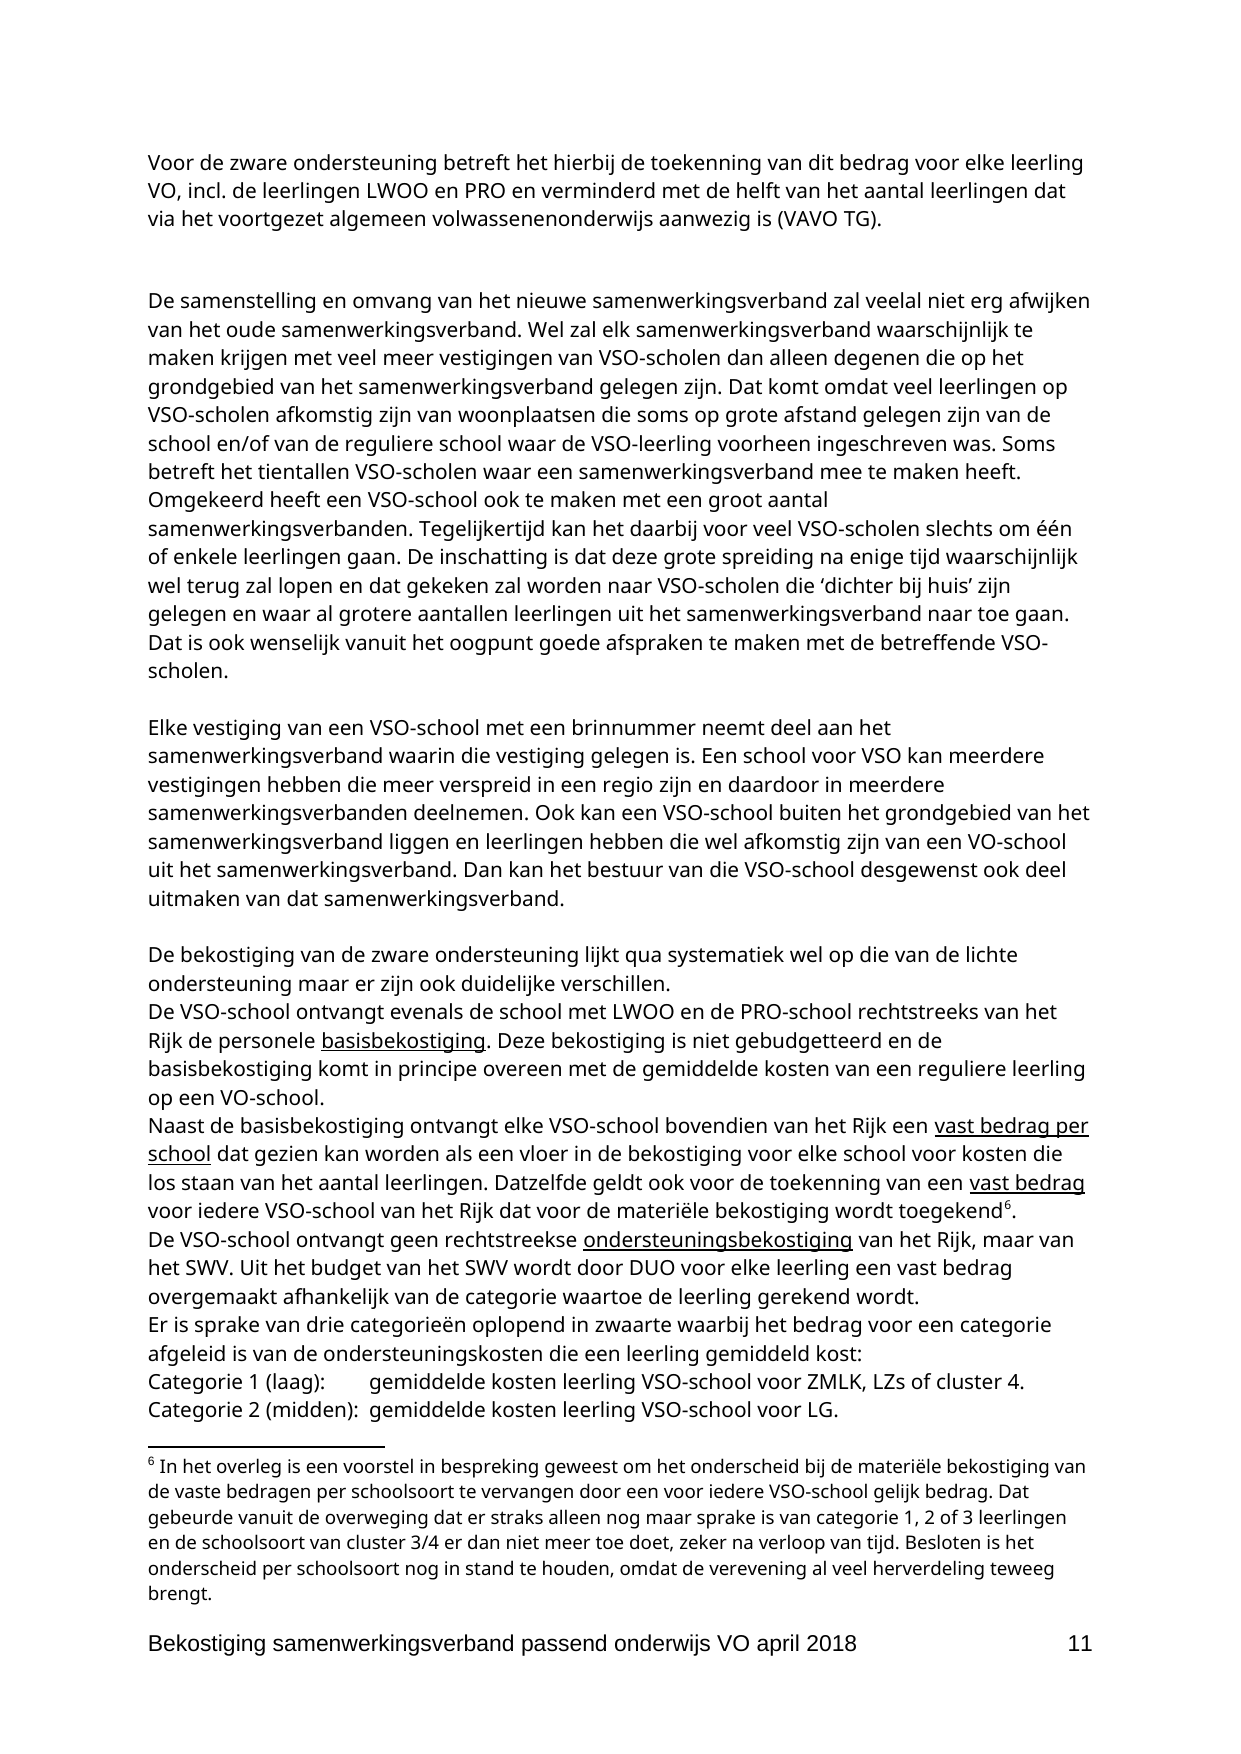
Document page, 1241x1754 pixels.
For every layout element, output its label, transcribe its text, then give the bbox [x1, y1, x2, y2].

text Elke vestiging van een VSO-school met een brinnummer neemt deel aan het samenwerkingsverband waarin die vestiging gelegen is. Een school voor VSO kan meerdere vestigingen hebben die meer verspreid in een regio zijn en daardoor in meerdere samenwerkingsverbanden deelnemen. Ook kan een VSO-school buiten het grondgebied van het samenwerkingsverband liggen en leerlingen hebben die wel afkomstig zijn van een VO-school uit het samenwerkingsverband. Dan kan het bestuur van die VSO-school desgewenst ook deel uitmaken van dat samenwerkingsverband. [148, 713, 1092, 912]
text De samenstelling en omvang van het nieuwe samenwerkingsverband zal veelal niet erg afwijken van het oude samenwerkingsverband. Wel zal elk samenwerkingsverband waarschijnlijk te maken krijgen met veel meer vestigingen van VSO-scholen dan alleen degenen die op het grondgebied van het samenwerkingsverband gelegen zijn. Dat komt omdat veel leerlingen op VSO-scholen afkomstig zijn van woonplaatsen die soms op grote afstand gelegen zijn van de school en/of van de reguliere school waar de VSO-leerling voorheen ingeschreven was. Soms betreft het tientallen VSO-scholen waar een samenwerkingsverband mee te maken heeft. Omgekeerd heeft een VSO-school ook te maken met een groot aantal samenwerkingsverbanden. Tegelijkertijd kan het daarbij voor veel VSO-scholen slechts om één of enkele leerlingen gaan. De inschatting is dat deze grote spreiding na enige tijd waarschijnlijk wel terug zal lopen en dat gekeken zal worden naar VSO-scholen die ‘dichter bij huis’ zijn gelegen en waar al grotere aantallen leerlingen uit het samenwerkingsverband naar toe gaan. Dat is ook wenselijk vanuit het oogpunt goede afspraken te maken met de betreffende VSO-scholen. [148, 286, 1092, 684]
text De VSO-school ontvangt geen rechtstreekse ondersteuningsbekostiging van het Rijk, maar van het SWV. Uit het budget van het SWV wordt door DUO voor elke leerling een vast bedrag overgemaakt afhankelijk van de categorie waartoe de leerling gerekend wordt. [148, 1225, 1092, 1310]
text Categorie 2 (midden): gemiddelde kosten leerling VSO-school voor LG. [148, 1396, 1092, 1424]
text Categorie 1 (laag): gemiddelde kosten leerling VSO-school voor ZMLK, LZs of cluster 4. [148, 1367, 1092, 1396]
text Naast de basisbekostiging ontvangt elke VSO-school bovendien van het Rijk een vast bedrag per school dat gezien kan worden als een vloer in de bekostiging voor elke school voor kosten die los staan van het aantal leerlingen. Datzelfde geldt ook voor de toekenning van een vast bedrag voor iedere VSO-school van het Rijk dat voor de materiële bekostiging wordt toegekend. [148, 1111, 1092, 1225]
text De bekostiging van de zware ondersteuning lijkt qua systematiek wel op die van de lichte ondersteuning maar er zijn ook duidelijke verschillen. [148, 941, 1092, 997]
text De VSO-school ontvangt evenals de school met LWOO en de PRO-school rechtstreeks van het Rijk de personele basisbekostiging. Deze bekostiging is niet gebudgetteerd en de basisbekostiging komt in principe overeen met de gemiddelde kosten van een reguliere leerling op een VO-school. [148, 997, 1092, 1111]
text Er is sprake van drie categorieën oplopend in zwaarte waarbij het bedrag voor een categorie afgeleid is van de ondersteuningskosten die een leerling gemiddeld kost: [148, 1310, 1092, 1367]
text Voor de zware ondersteuning betreft het hierbij de toekenning van dit bedrag voor elke leerling VO, incl. de leerlingen LWOO en PRO en verminderd met de helft van het aantal leerlingen dat via het voortgezet algemeen volwassenenonderwijs aanwezig is (VAVO TG). [148, 148, 1092, 233]
